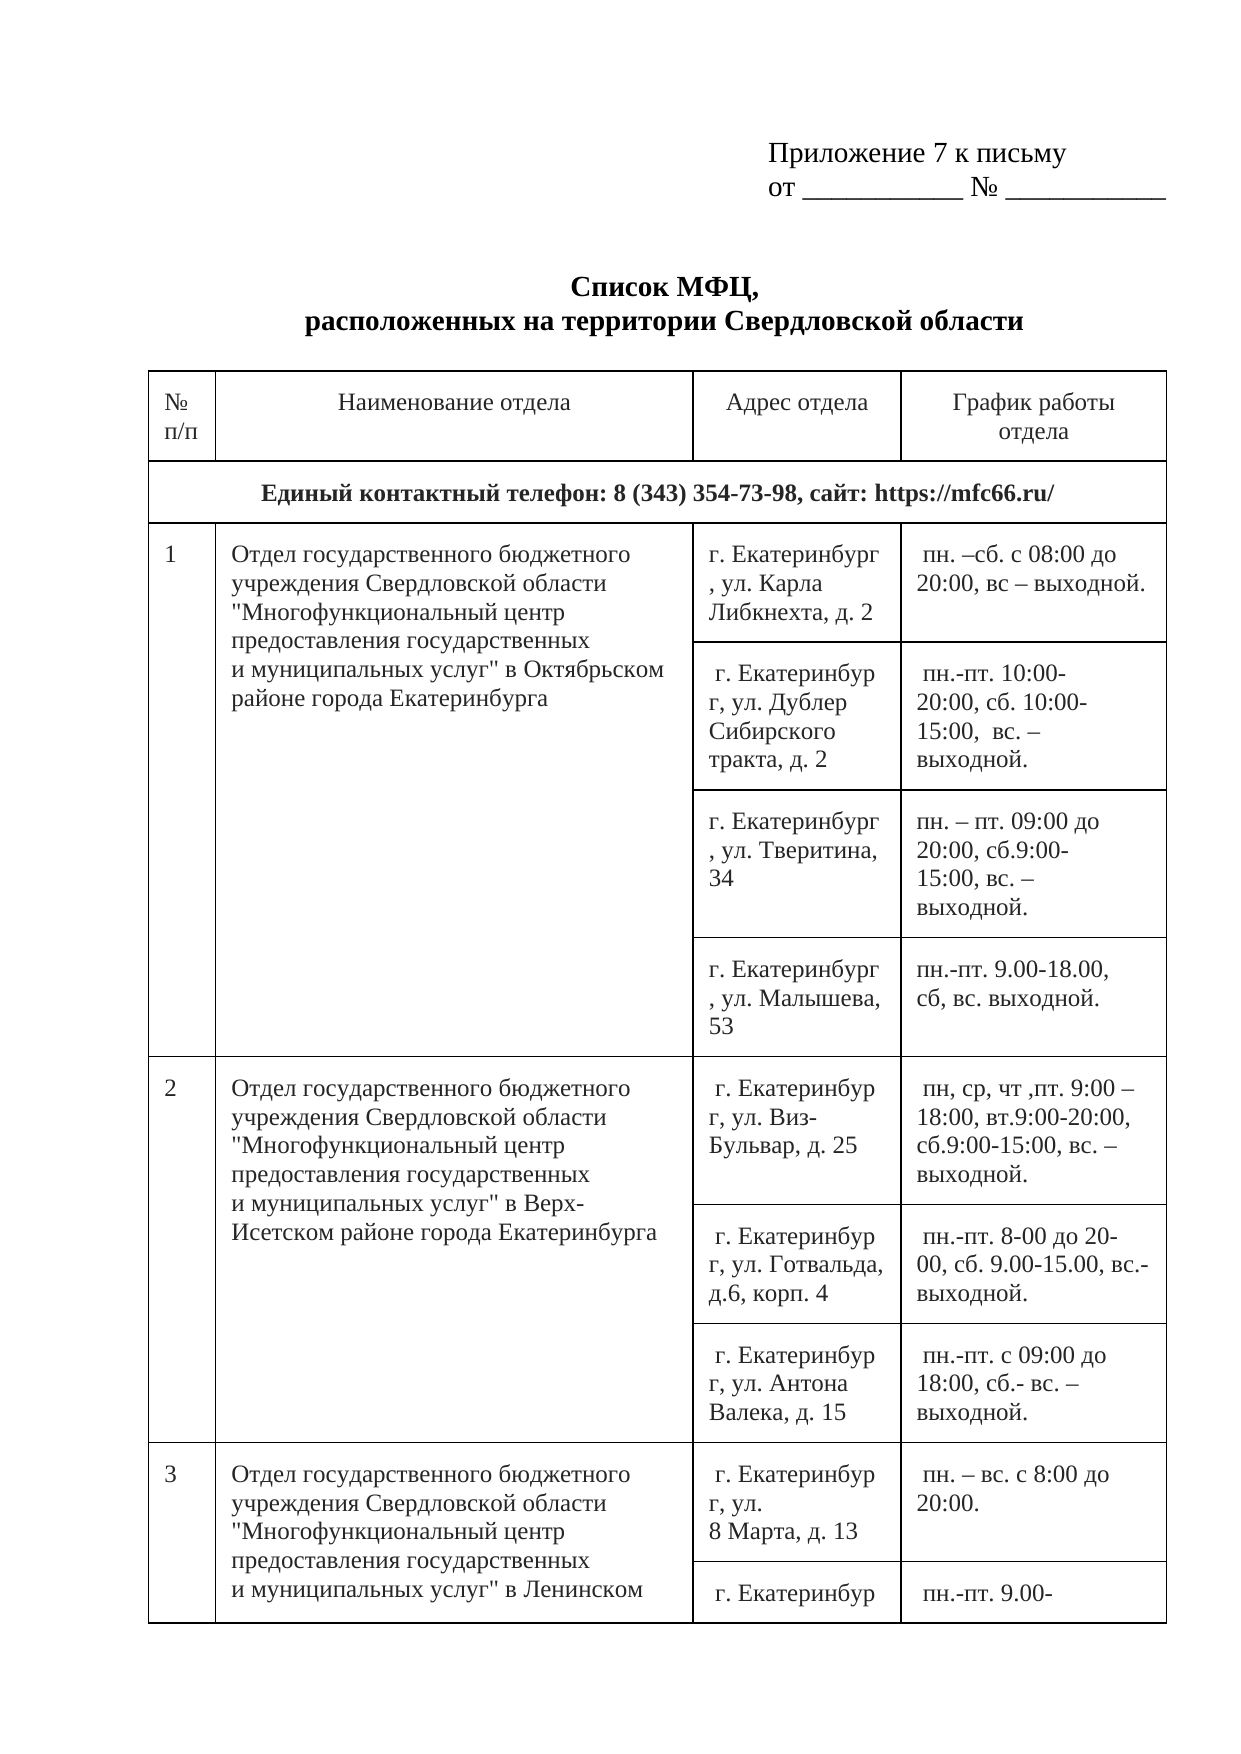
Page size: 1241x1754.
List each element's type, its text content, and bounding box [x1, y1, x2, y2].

text Приложение 7 к письму [768, 135, 1181, 169]
text расположенных на территории Свердловской области [148, 303, 1181, 337]
table_cell пн.-пт. 9.00-18.00, сб, вс. выходной. [902, 938, 1166, 1056]
table_cell г. Екатеринбург, ул. Тверитина, 34 [694, 791, 900, 937]
table_cell пн.-пт. с 09:00 до 18:00, сб.- вс. – выходной. [902, 1324, 1166, 1442]
table_cell Единый контактный телефон: 8 (343) 354-73-98, сайт: https://mfc66.ru/ [149, 462, 1166, 522]
table_cell г. Екатеринбург, ул. Карла Либкнехта, д. 2 [694, 524, 900, 641]
table_cell г. Екатеринбург, ул. Готвальда, д.6, корп. 4 [694, 1205, 900, 1323]
table_cell пн. –сб. с 08:00 до 20:00, вс – выходной. [902, 524, 1166, 641]
table_cell пн.-пт. 8-00 до 20-00, сб. 9.00-15.00, вс.- выходной. [902, 1205, 1166, 1323]
table_cell пн. – пт. 09:00 до 20:00, сб.9:00-15:00, вс. – выходной. [902, 791, 1166, 937]
table_cell 1 [149, 524, 215, 1056]
table_cell 2 [149, 1057, 215, 1442]
table_header Наименование отдела [216, 372, 692, 460]
text Список МФЦ, [148, 269, 1181, 303]
table_cell Отдел государственного бюджетного учреждения Свердловской области "Многофункциональный центр предоставления государственных и муниципальных услуг" в Октябрьском районе города Екатеринбурга [216, 524, 692, 1056]
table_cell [694, 1562, 900, 1622]
table_cell пн, ср, чт ,пт. 9:00 – 18:00, вт.9:00-20:00, сб.9:00-15:00, вс. – выходной. [902, 1057, 1166, 1203]
table_header График работы отдела [902, 372, 1166, 460]
table_cell пн.-пт. 10:00-20:00, сб. 10:00-15:00, вс. – выходной. [902, 643, 1166, 789]
table_cell г. Екатеринбург, ул. Виз-Бульвар, д. 25 [694, 1057, 900, 1203]
table_header Адрес отдела [694, 372, 900, 460]
text от ___________ № ___________ [768, 169, 1181, 202]
table_cell пн. – вс. с 8:00 до 20:00. [902, 1443, 1166, 1561]
table_cell г. Екатеринбург, ул. Малышева, 53 [694, 938, 900, 1056]
table_cell г. Екатеринбург, ул. Антона Валека, д. 15 [694, 1324, 900, 1442]
table_cell г. Екатеринбург, ул. Дублер Сибирского тракта, д. 2 [694, 643, 900, 789]
table_cell г. Екатеринбург, ул. 8 Марта, д. 13 [694, 1443, 900, 1561]
table_header № п/п [149, 372, 215, 460]
table_cell Отдел государственного бюджетного учреждения Свердловской области "Многофункциональный центр предоставления государственных и муниципальных услуг" в Ленинском районе города Екатеринбурга [216, 1443, 692, 1622]
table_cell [902, 1562, 1166, 1622]
table_cell 3 [149, 1443, 215, 1622]
table_cell Отдел государственного бюджетного учреждения Свердловской области "Многофункциональный центр предоставления государственных и муниципальных услуг" в Верх-Исетском районе города Екатеринбурга [216, 1057, 692, 1442]
